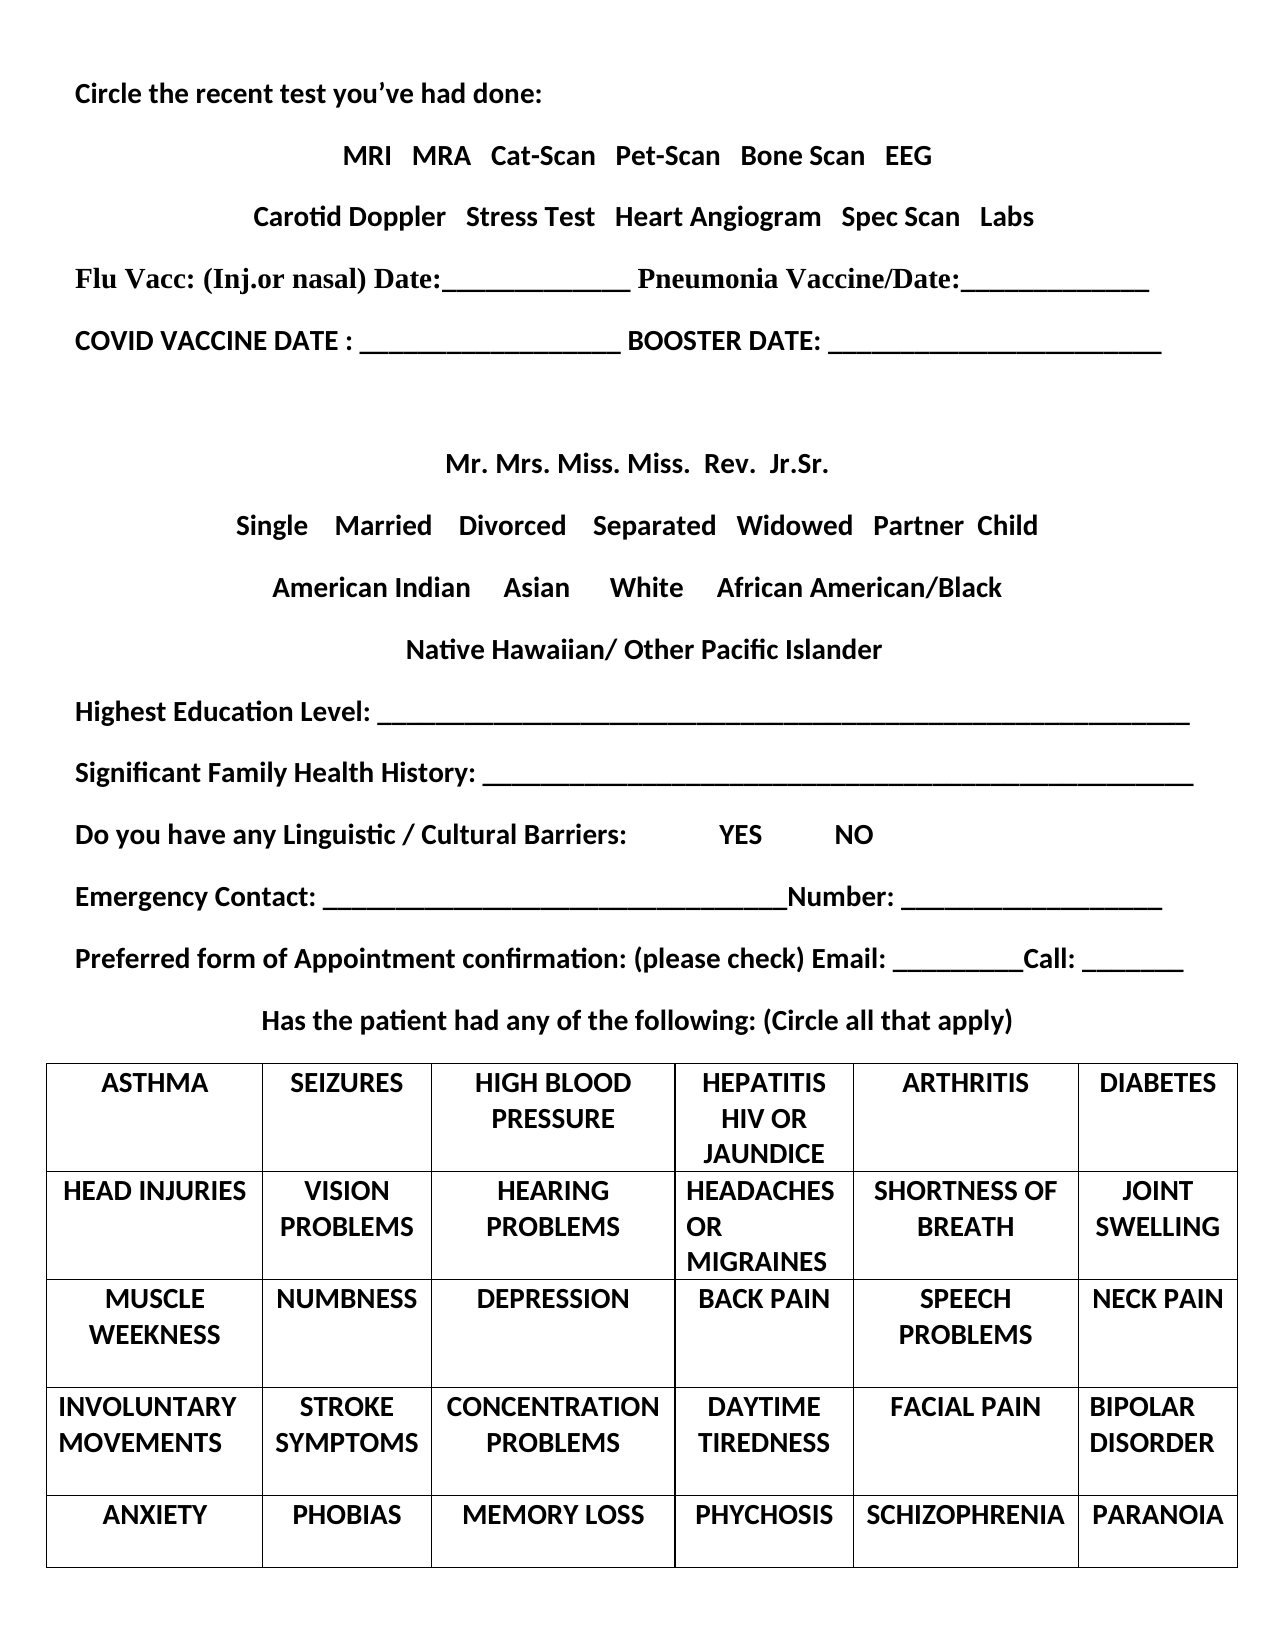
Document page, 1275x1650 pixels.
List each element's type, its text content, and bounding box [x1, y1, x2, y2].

table_header ASTHMA [47, 1064, 262, 1171]
text MRI MRA Cat-Scan Pet-Scan Bone Scan EEG [75, 137, 1200, 172]
table_cell MUSCLE WEEKNESS [47, 1280, 262, 1387]
table_header ARTHRITIS [854, 1064, 1078, 1171]
text Has the patient had any of the following: (Circle all that apply) [75, 1002, 1200, 1037]
text Do you have any Linguistic / Cultural Barriers: YES NO [75, 816, 1200, 852]
text Significant Family Health History: _________________________________________________ [75, 754, 1200, 790]
text Native Hawaiian/ Other Pacific Islander [75, 631, 1200, 667]
table_cell CONCENTRATION PROBLEMS [432, 1388, 674, 1495]
table_cell BIPOLAR DISORDER [1079, 1388, 1237, 1495]
table_cell SCHIZOPHRENIA [854, 1496, 1078, 1567]
text Carotid Doppler Stress Test Heart Angiogram Spec Scan Labs [75, 198, 1200, 234]
table_cell PARANOIA [1079, 1496, 1237, 1567]
table_cell INVOLUNTARY MOVEMENTS [47, 1388, 262, 1495]
table_header DIABETES [1079, 1064, 1237, 1171]
table_header SEIZURES [263, 1064, 431, 1171]
table_cell HEARING PROBLEMS [432, 1172, 674, 1279]
table_cell HEAD INJURIES [47, 1172, 262, 1279]
table_cell DEPRESSION [432, 1280, 674, 1387]
text Preferred form of Appointment confirmation: (please check) Email: _________Call: _______ [75, 940, 1200, 975]
table_header HIGH BLOOD PRESSURE [432, 1064, 674, 1171]
text Mr. Mrs. Miss. Miss. Rev. Jr.Sr. [75, 446, 1200, 481]
table_cell VISION PROBLEMS [263, 1172, 431, 1279]
text Single Married Divorced Separated Widowed Partner Child [75, 507, 1200, 543]
text COVID VACCINE DATE : __________________ BOOSTER DATE: _______________________ [75, 322, 1200, 358]
table_cell JOINT SWELLING [1079, 1172, 1237, 1279]
text Highest Education Level: ________________________________________________________ [75, 693, 1200, 728]
text Circle the recent test you’ve had done: [75, 75, 1200, 111]
table_cell STROKE SYMPTOMS [263, 1388, 431, 1495]
table_cell HEADACHES OR MIGRAINES [676, 1172, 853, 1279]
table_cell DAYTIME TIREDNESS [676, 1388, 853, 1495]
table_cell NUMBNESS [263, 1280, 431, 1387]
table_cell PHYCHOSIS [676, 1496, 853, 1567]
text Emergency Contact: ________________________________Number: __________________ [75, 878, 1200, 914]
table_cell NECK PAIN [1079, 1280, 1237, 1387]
table_cell MEMORY LOSS [432, 1496, 674, 1567]
table_cell FACIAL PAIN [854, 1388, 1078, 1495]
table_cell PHOBIAS [263, 1496, 431, 1567]
table_cell SPEECH PROBLEMS [854, 1280, 1078, 1387]
table_header HEPATITIS HIV OR JAUNDICE [676, 1064, 853, 1171]
table_cell ANXIETY [47, 1496, 262, 1567]
text Flu Vacc: (Inj.or nasal) Date:_____________ Pneumonia Vaccine/Date:_____________ [75, 260, 1200, 296]
table_cell SHORTNESS OF BREATH [854, 1172, 1078, 1279]
table_cell BACK PAIN [676, 1280, 853, 1387]
text American Indian Asian White African American/Black [75, 569, 1200, 605]
